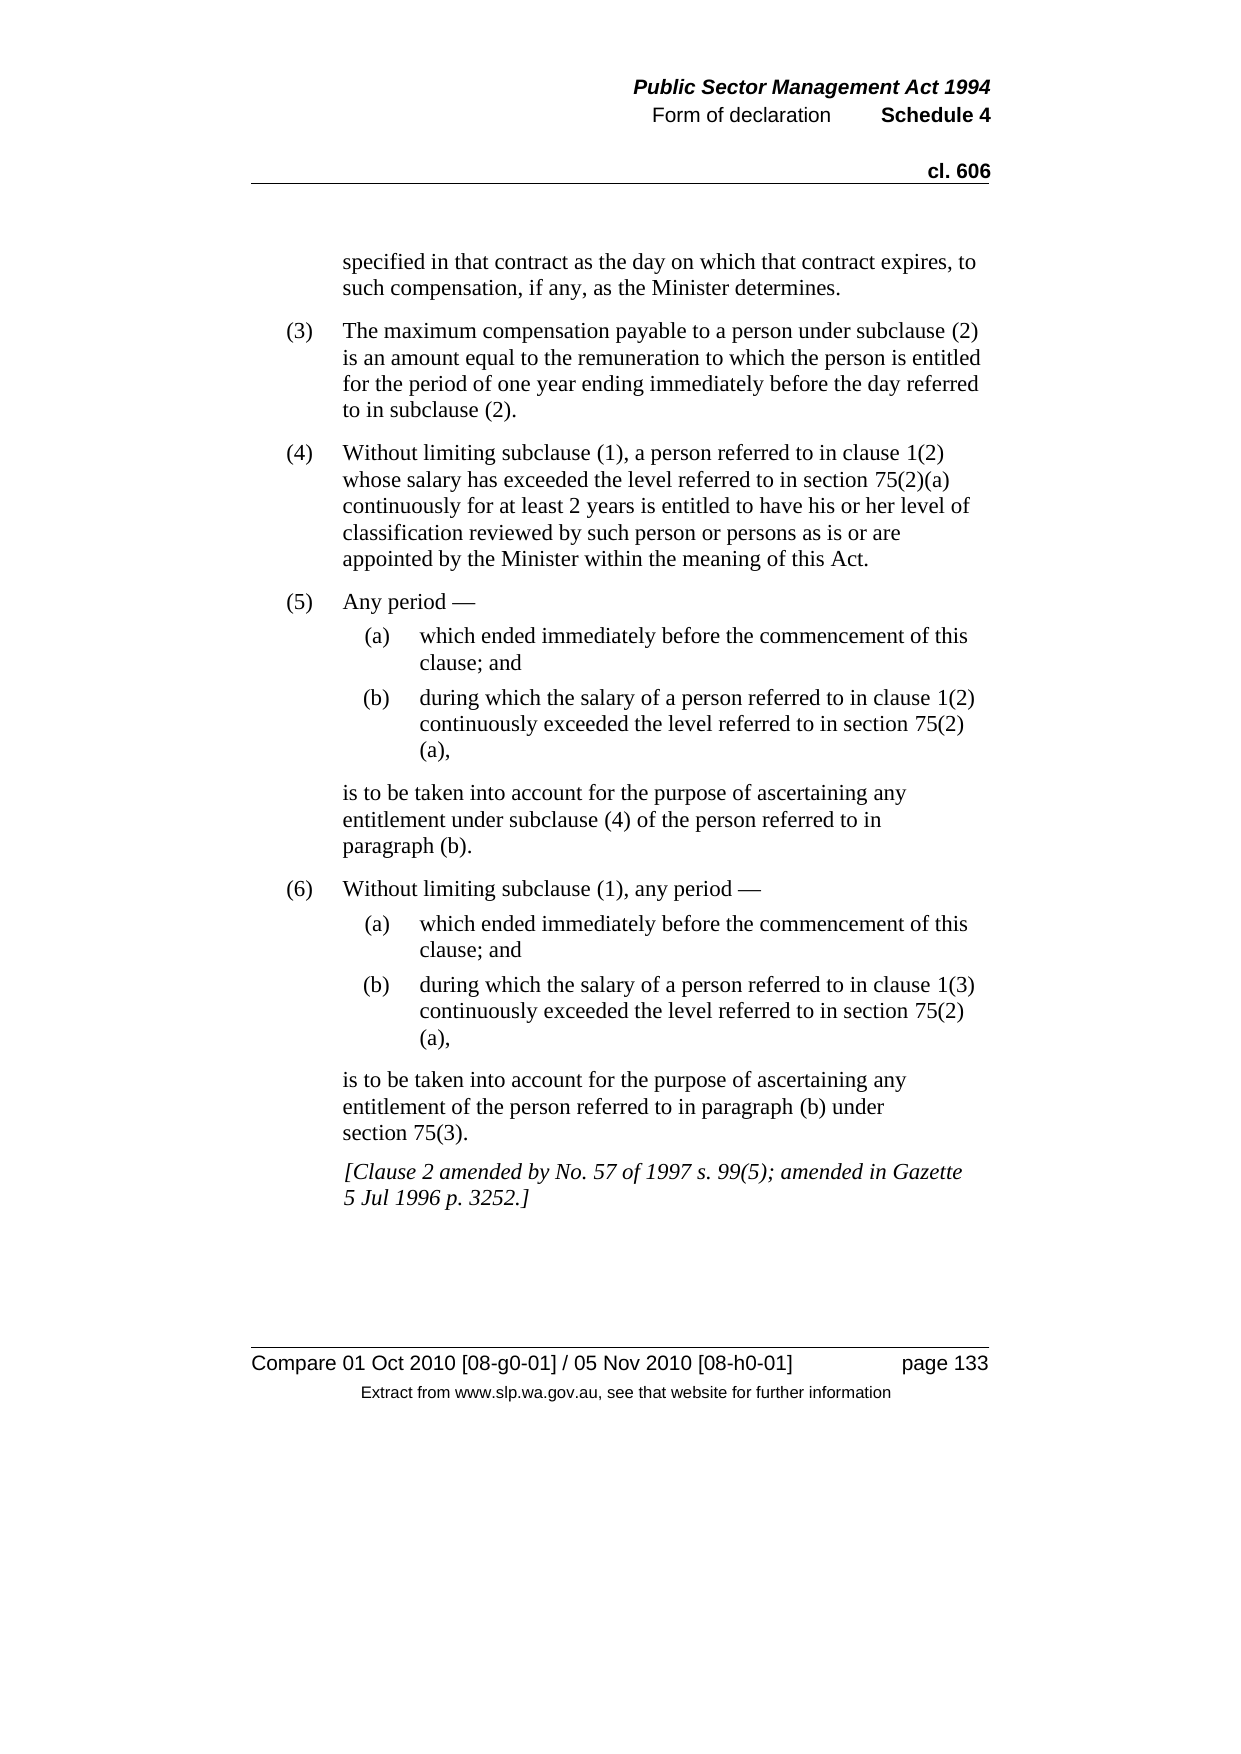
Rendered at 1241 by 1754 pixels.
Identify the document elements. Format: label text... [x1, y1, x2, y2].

text (a) which ended immediately before the commencement of this clause; and [251, 910, 989, 962]
text (b) during which the salary of a person referred to in clause 1(3) continuously exceeded the level referred to in section 75(2)(a), [251, 971, 989, 1050]
text is to be taken into account for the purpose of ascertaining any entitlement under subclause (4) of the person referred to in paragraph (b). [251, 779, 989, 858]
text (3) The maximum compensation payable to a person under subclause (2) is an amount equal to the remuneration to which the person is entitled for the period of one year ending immediately before the day referred to in subclause (2). [251, 317, 989, 423]
text (a) which ended immediately before the commencement of this clause; and [251, 623, 989, 675]
text (5) Any period — [251, 588, 989, 614]
text (6) Without limiting subclause (1), any period — [251, 875, 989, 901]
text [Clause 2 amended by No. 57 of 1997 s. 99(5); amended in Gazette 5 Jul 1996 p. 3252.] [251, 1158, 989, 1211]
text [251, 248, 989, 301]
text (b) during which the salary of a person referred to in clause 1(2) continuously exceeded the level referred to in section 75(2)(a), [251, 684, 989, 763]
text is to be taken into account for the purpose of ascertaining any entitlement of the person referred to in paragraph (b) under section 75(3). [251, 1067, 989, 1146]
text (4) Without limiting subclause (1), a person referred to in clause 1(2) whose salary has exceeded the level referred to in section 75(2)(a) continuously for at least 2 years is entitled to have his or her level of classification reviewed by such person or persons as is or are appointed by the Minister within the meaning of this Act. [251, 439, 989, 571]
